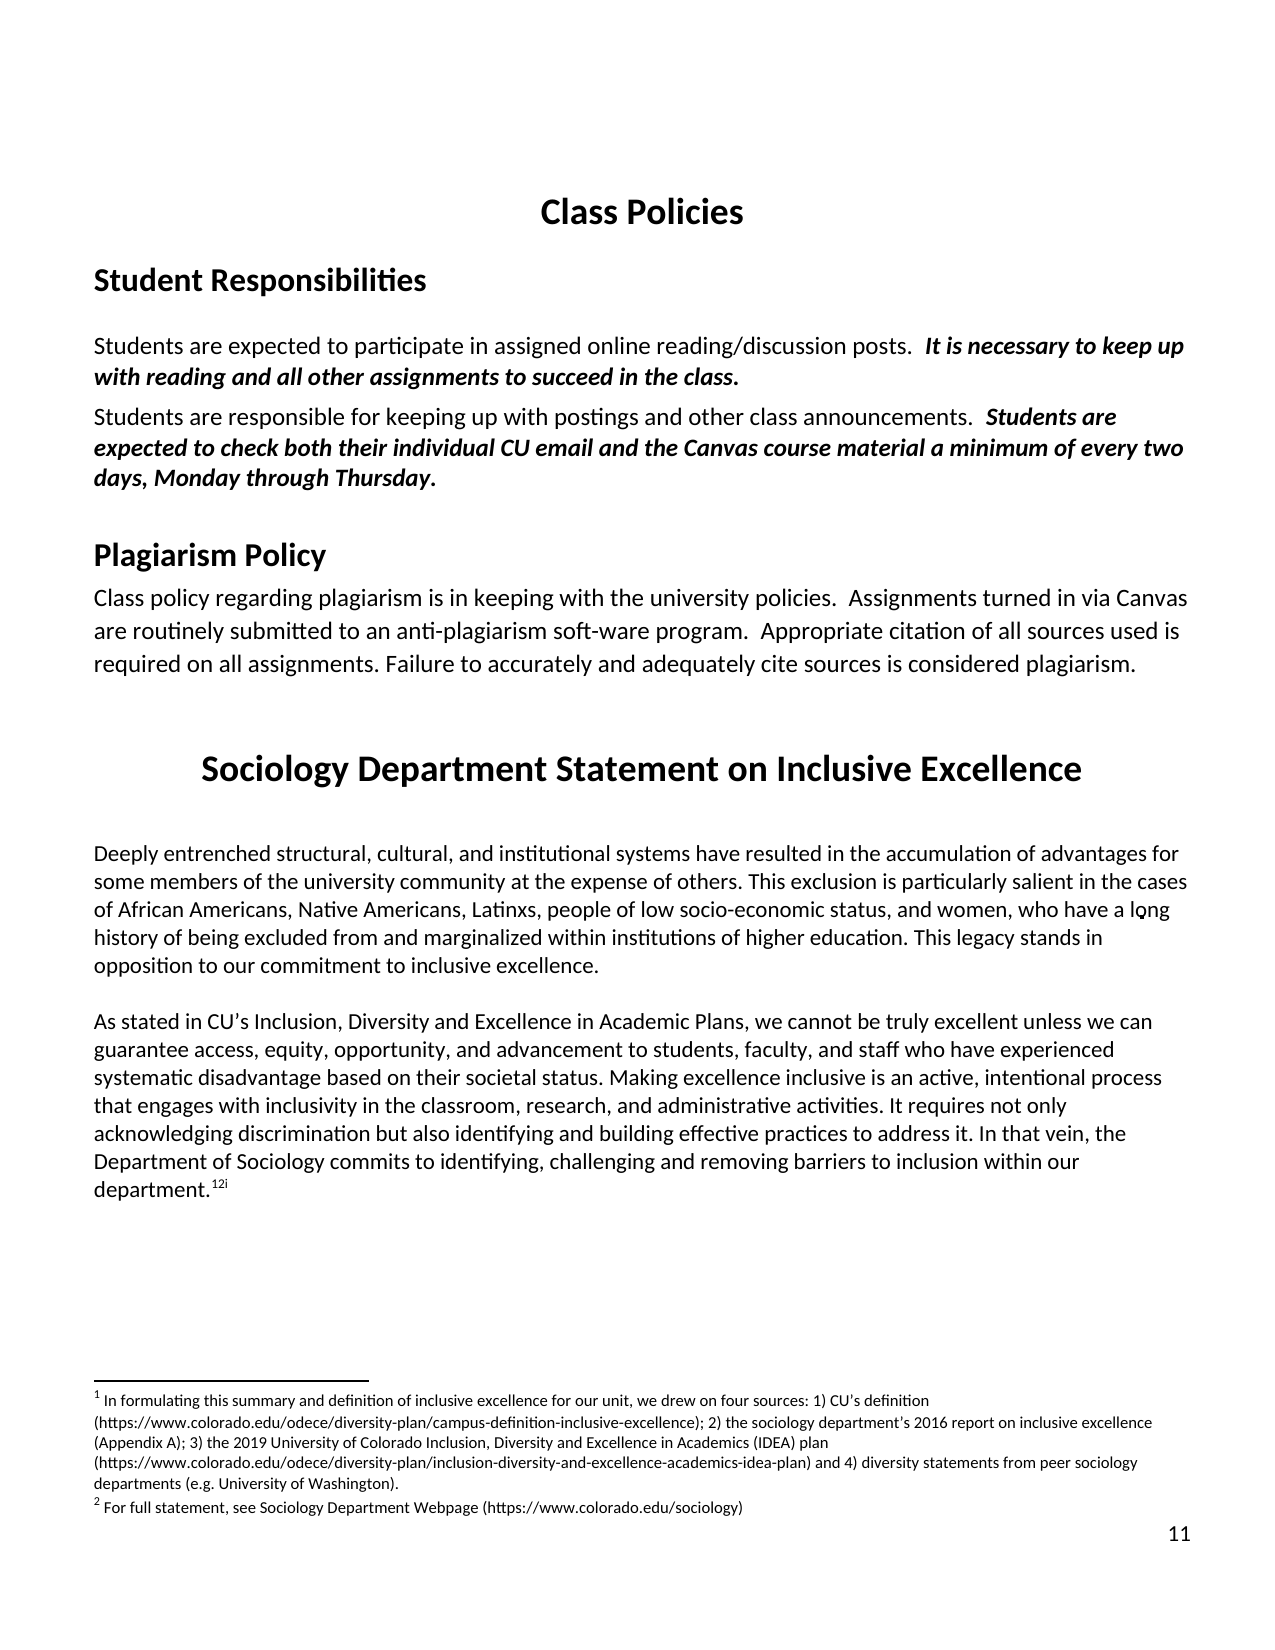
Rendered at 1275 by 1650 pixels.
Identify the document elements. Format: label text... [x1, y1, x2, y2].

text Student Responsibilities [94, 259, 1191, 299]
text Sociology Department Statement on Inclusive Excellence [94, 745, 1191, 791]
text Deeply entrenched structural, cultural, and institutional systems have resulted in the accumulation of advantages for some members of the university community at the expense of others. This exclusion is particularly salient in the cases of African Americans, Native Americans, Latinxs, people of low socio-economic status, and women, who have a long history of being excluded from and marginalized within institutions of higher education. This legacy stands in opposition to our commitment to inclusive excellence. [94, 839, 1191, 979]
text As stated in CU’s Inclusion, Diversity and Excellence in Academic Plans, we cannot be truly excellent unless we can guarantee access, equity, opportunity, and advancement to students, faculty, and staff who have experienced systematic disadvantage based on their societal status. Making excellence inclusive is an active, intentional process that engages with inclusivity in the classroom, research, and administrative activities. It requires not only acknowledging discrimination but also identifying and building effective practices to address it. In that vein, the Department of Sociology commits to identifying, challenging and removing barriers to inclusion within our department. [94, 1007, 1191, 1203]
text Plagiarism Policy [94, 534, 1191, 575]
text Students are responsible for keeping up with postings and other class announcements. Students are expected to check both their individual CU email and the Canvas course material a minimum of every two days, Monday through Thursday. [94, 402, 1191, 493]
text Students are expected to participate in assigned online reading/discussion posts. It is necessary to keep up with reading and all other assignments to succeed in the class. [94, 330, 1191, 391]
text Class Policies [94, 188, 1191, 234]
text Class policy regarding plagiarism is in keeping with the university policies. Assignments turned in via Canvas are routinely submitted to an anti-plagiarism soft-ware program. Appropriate citation of all sources used is required on all assignments. Failure to accurately and adequately cite sources is considered plagiarism. [94, 583, 1191, 679]
